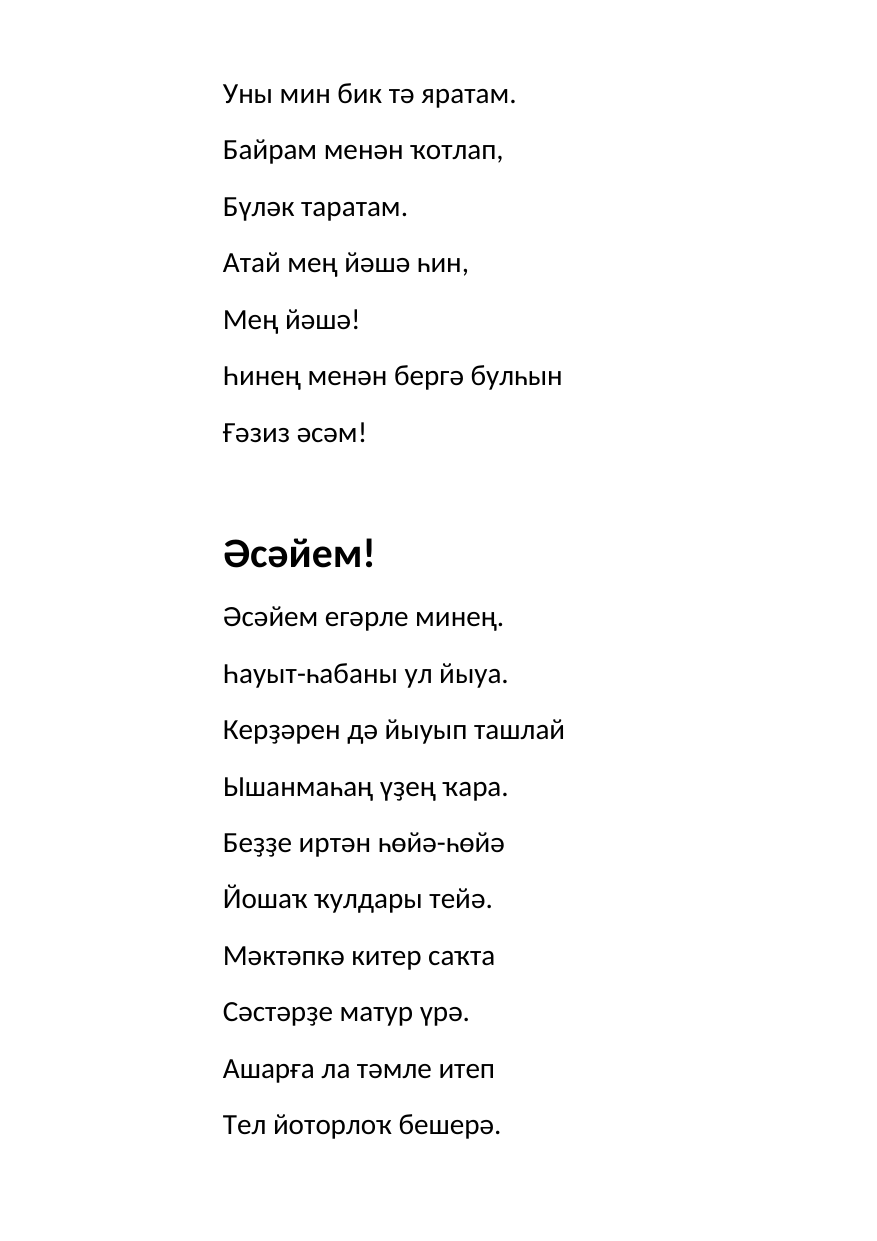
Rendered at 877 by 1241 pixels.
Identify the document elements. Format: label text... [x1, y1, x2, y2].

text Әсәйем егәрле минең. [223, 598, 802, 634]
text Беҙҙе иртән һөйә-һөйә [223, 824, 802, 860]
text Әсәйем! [223, 527, 802, 577]
text Йошаҡ ҡулдары тейә. [223, 881, 802, 916]
text Мең йәшә! [223, 301, 802, 336]
text Бүләк таратам. [223, 188, 802, 223]
text Тел йоторлоҡ бешерә. [223, 1106, 802, 1142]
text Һинең менән бергә булһын [223, 357, 802, 393]
text Мәктәпкә китер саҡта [223, 937, 802, 973]
text Һауыт-һабаны ул йыуа. [223, 655, 802, 690]
text Керҙәрен дә йыуып ташлай [223, 711, 802, 747]
text Ышанмаһаң үҙең ҡара. [223, 768, 802, 803]
text Ашарға ла тәмле итеп [223, 1050, 802, 1086]
text Уны мин бик тә яратам. [223, 75, 802, 111]
text Байрам менән ҡотлап, [223, 131, 802, 167]
text Сәстәрҙе матур үрә. [223, 993, 802, 1029]
text Атай мең йәшә һин, [223, 244, 802, 280]
text Ғәзиз әсәм! [223, 414, 802, 449]
